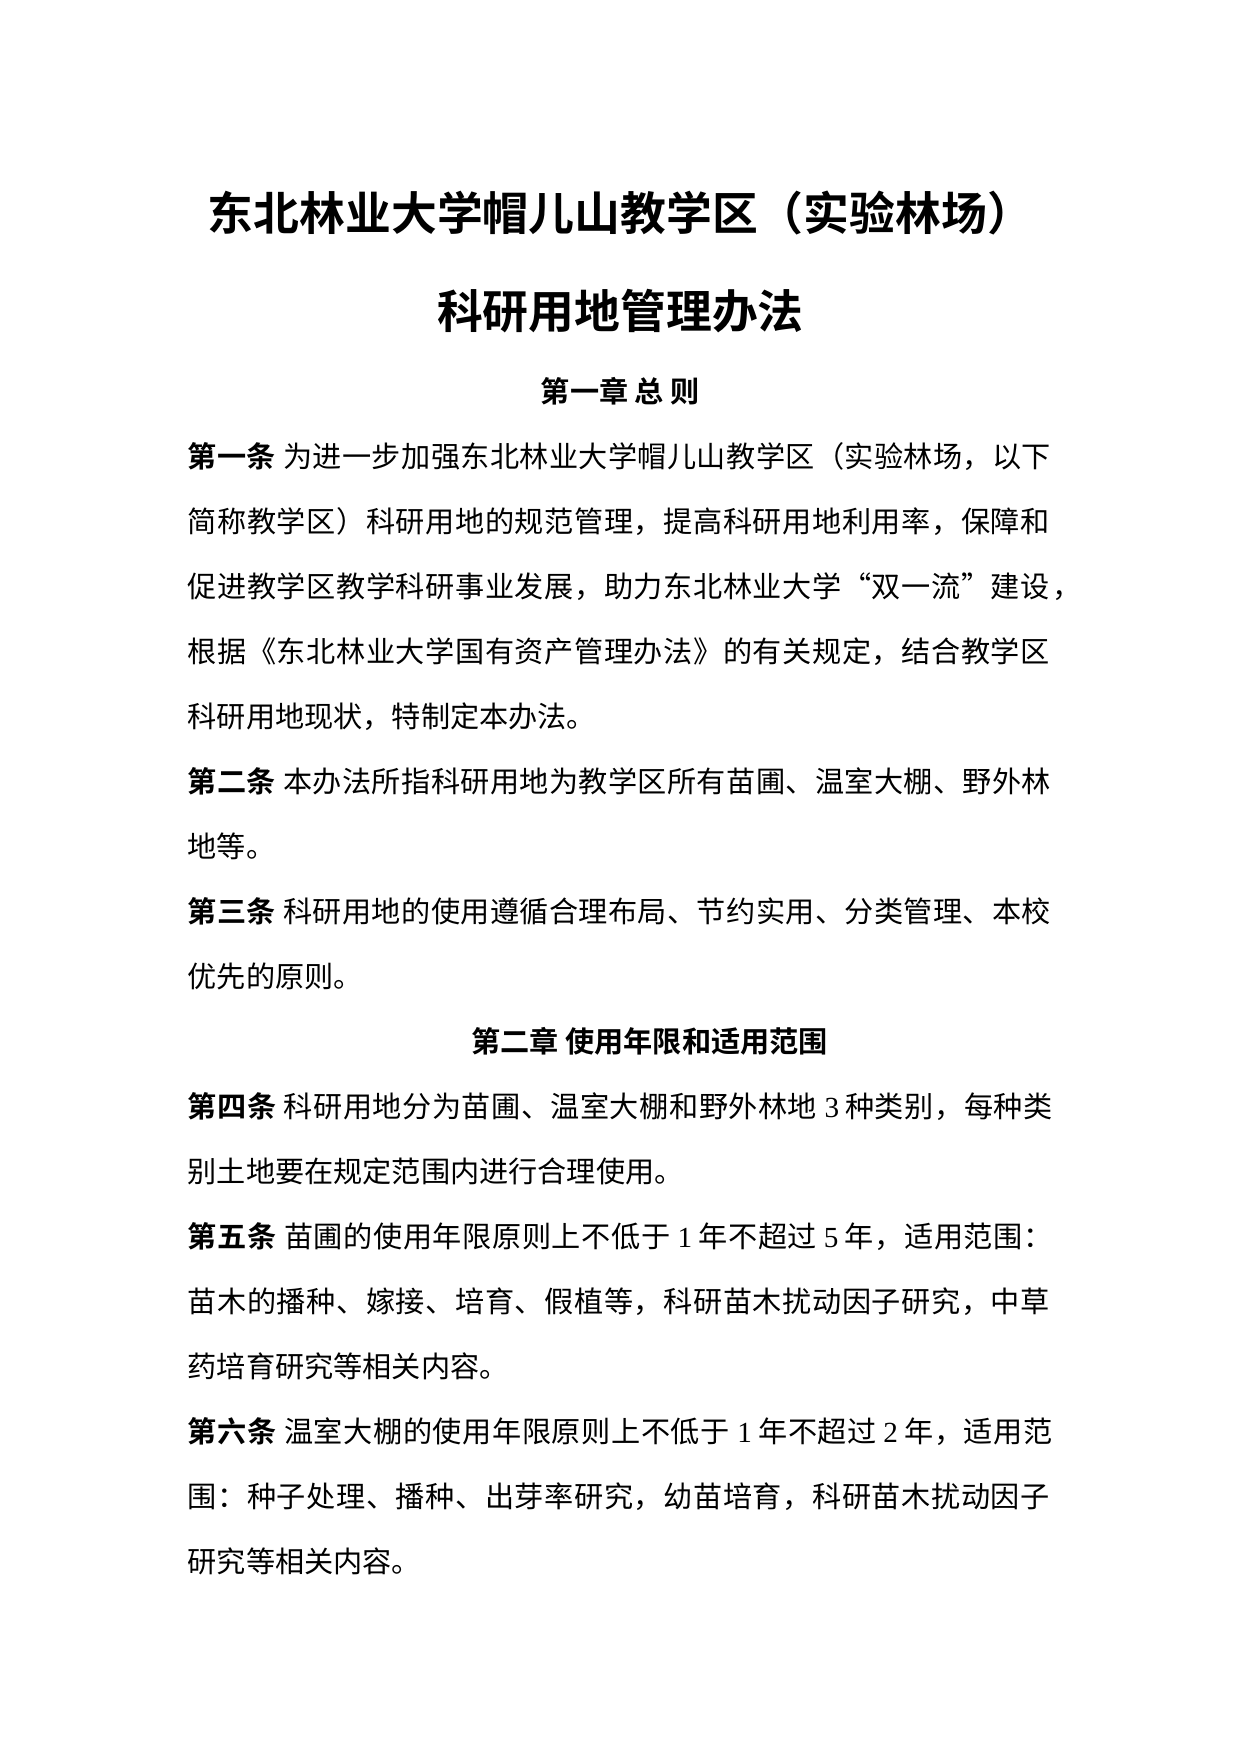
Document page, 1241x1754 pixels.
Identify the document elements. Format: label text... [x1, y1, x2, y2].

text 第六条 温室大棚的使用年限原则上不低于1年不超过2年，适用范围：种子处理、播种、出芽率研究，幼苗培育，科研苗木扰动因子研究等相关内容。 [187, 1397, 1053, 1592]
text 第二条 本办法所指科研用地为教学区所有苗圃、温室大棚、野外林地等。 [187, 747, 1053, 877]
text 第一章 总 则 [187, 357, 1053, 422]
text 第三条 科研用地的使用遵循合理布局、节约实用、分类管理、本校优先的原则。 [187, 877, 1053, 1007]
text 东北林业大学帽儿山教学区（实验林场） [187, 162, 1053, 259]
text 第四条 科研用地分为苗圃、温室大棚和野外林地3种类别，每种类别土地要在规定范围内进行合理使用。 [187, 1072, 1053, 1202]
text 第二章 使用年限和适用范围 [187, 1007, 1053, 1072]
text 第一条 为进一步加强东北林业大学帽儿山教学区（实验林场，以下简称教学区）科研用地的规范管理，提高科研用地利用率，保障和促进教学区教学科研事业发展，助力东北林业大学“双一流”建设，根据《东北林业大学国有资产管理办法》的有关规定，结合教学区科研用地现状，特制定本办法。 [187, 422, 1053, 747]
text 科研用地管理办法 [187, 259, 1053, 357]
text 第五条 苗圃的使用年限原则上不低于1年不超过5年，适用范围：苗木的播种、嫁接、培育、假植等，科研苗木扰动因子研究，中草药培育研究等相关内容。 [187, 1202, 1053, 1397]
